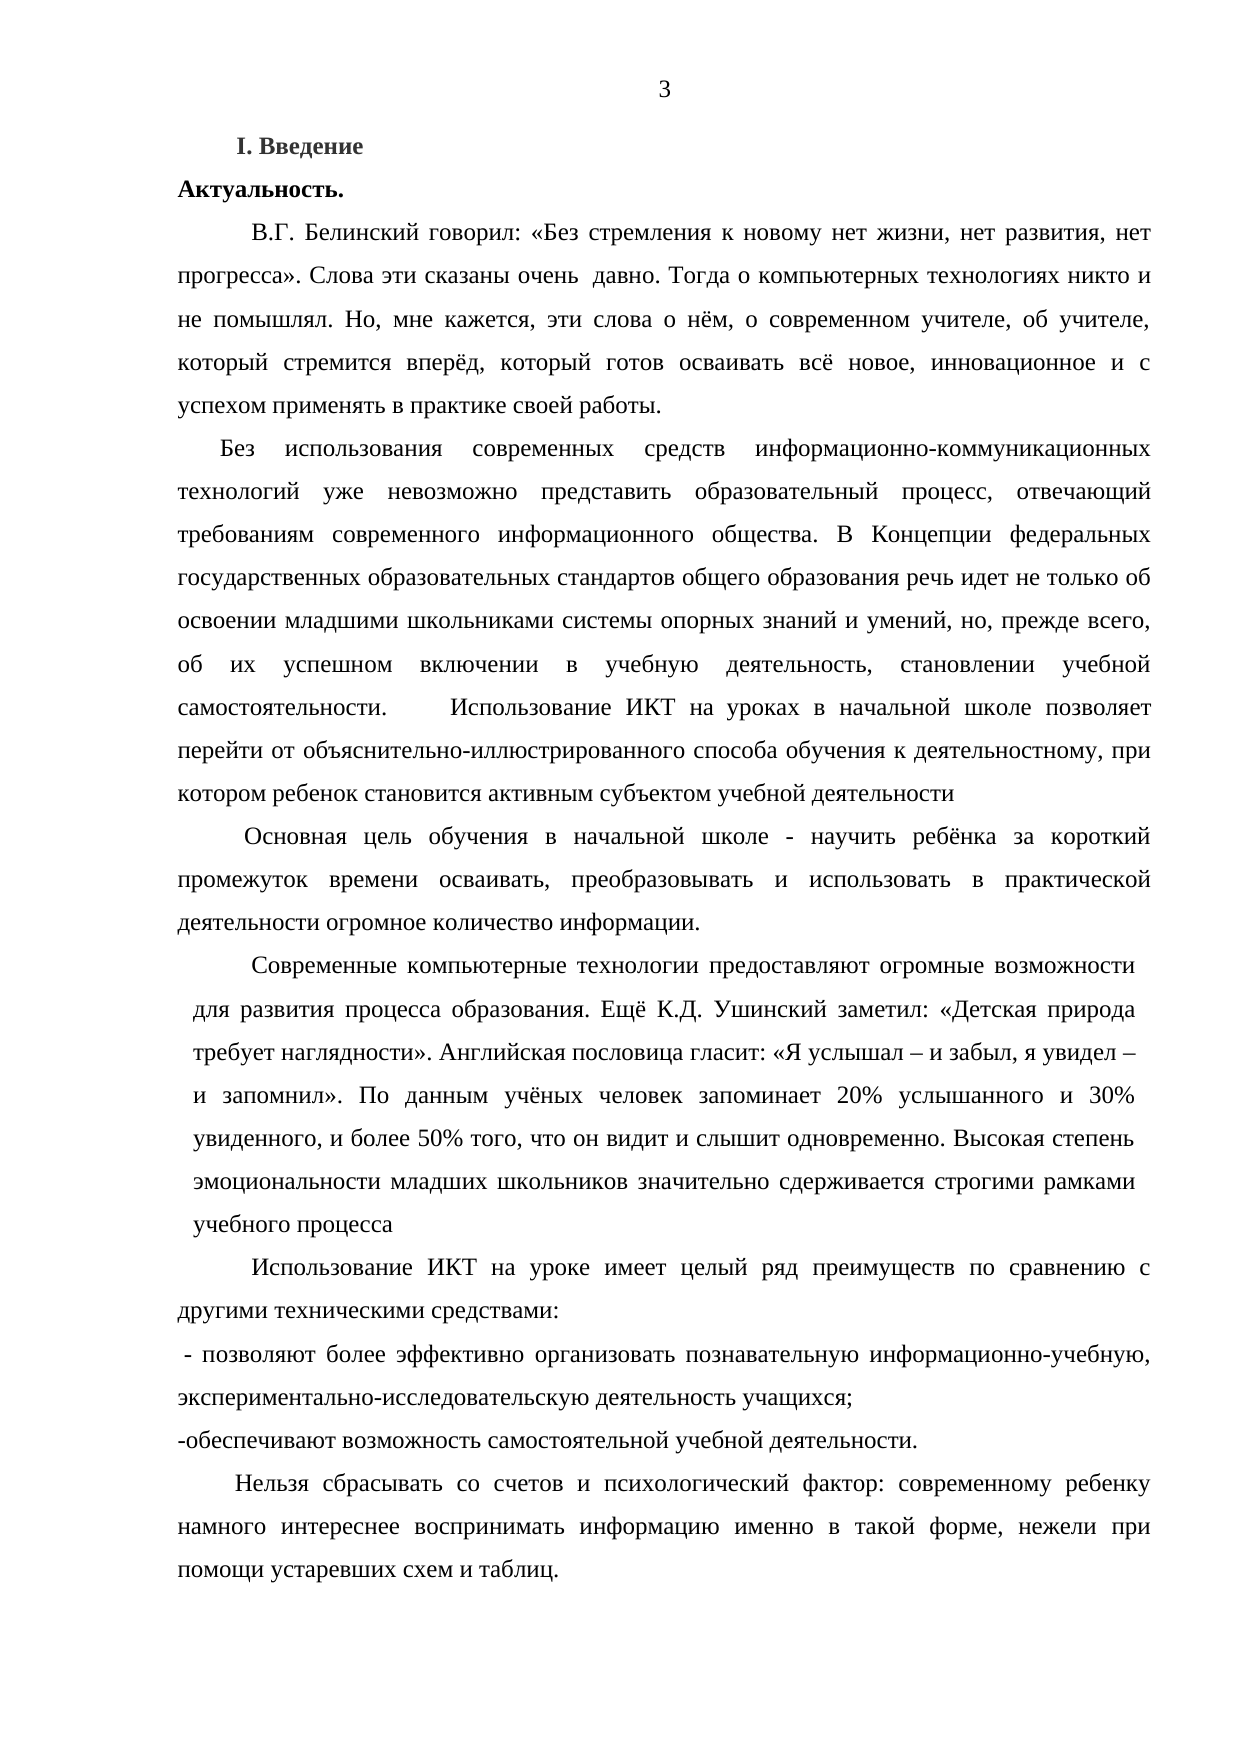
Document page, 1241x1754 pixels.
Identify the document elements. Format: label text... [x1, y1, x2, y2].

text Использование ИКТ на уроке имеет целый ряд преимуществ по сравнению с другими техническими средствами: [177, 1252, 1152, 1324]
text - позволяют более эффективно организовать познавательную информационно-учебную, экспериментально-исследовательскую деятельность учащихся; [177, 1339, 1152, 1411]
text В.Г. Белинский говорил: «Без стремления к новому нет жизни, нет развития, нет прогресса». Слова эти сказаны очень давно. Тогда о компьютерных технологиях никто и не помышлял. Но, мне кажется, эти слова о нём, о современном учителе, об учителе, который стремится вперёд, который готов осваивать всё новое, инновационное и с успехом применять в практике своей работы. [177, 217, 1152, 419]
text -обеспечивают возможность самостоятельной учебной деятельности. [177, 1425, 1152, 1454]
text Основная цель обучения в начальной школе - научить ребёнка за короткий промежуток времени осваивать, преобразовывать и использовать в практической деятельности огромное количество информации. [177, 821, 1152, 936]
text Без использования современных средств информационно-коммуникационных технологий уже невозможно представить образовательный процесс, отвечающий требованиям современного информационного общества. В Концепции федеральных государственных образовательных стандартов общего образования речь идет не только об освоении младшими школьниками системы опорных знаний и умений, но, прежде всего, об их успешном включении в учебную деятельность, становлении учебной самостоятельности. Использование ИКТ на уроках в начальной школе позволяет перейти от объяснительно-иллюстрированного способа обучения к деятельностному, при котором ребенок становится активным субъектом учебной деятельности [177, 433, 1152, 807]
text Нельзя сбрасывать со счетов и психологический фактор: современному ребенку намного интереснее воспринимать информацию именно в такой форме, нежели при помощи устаревших схем и таблиц. [177, 1468, 1152, 1583]
text I. Введение [177, 131, 1152, 160]
text Современные компьютерные технологии предоставляют огромные возможности для развития процесса образования. Ещё К.Д. Ушинский заметил: «Детская природа требует наглядности». Английская пословица гласит: «Я услышал – и забыл, я увидел – и запомнил». По данным учёных человек запоминает 20% услышанного и 30% увиденного, и более 50% того, что он видит и слышит одновременно. Высокая степень эмоциональности младших школьников значительно сдерживается строгими рамками учебного процесса [193, 951, 1136, 1238]
text Актуальность. [177, 174, 1152, 203]
